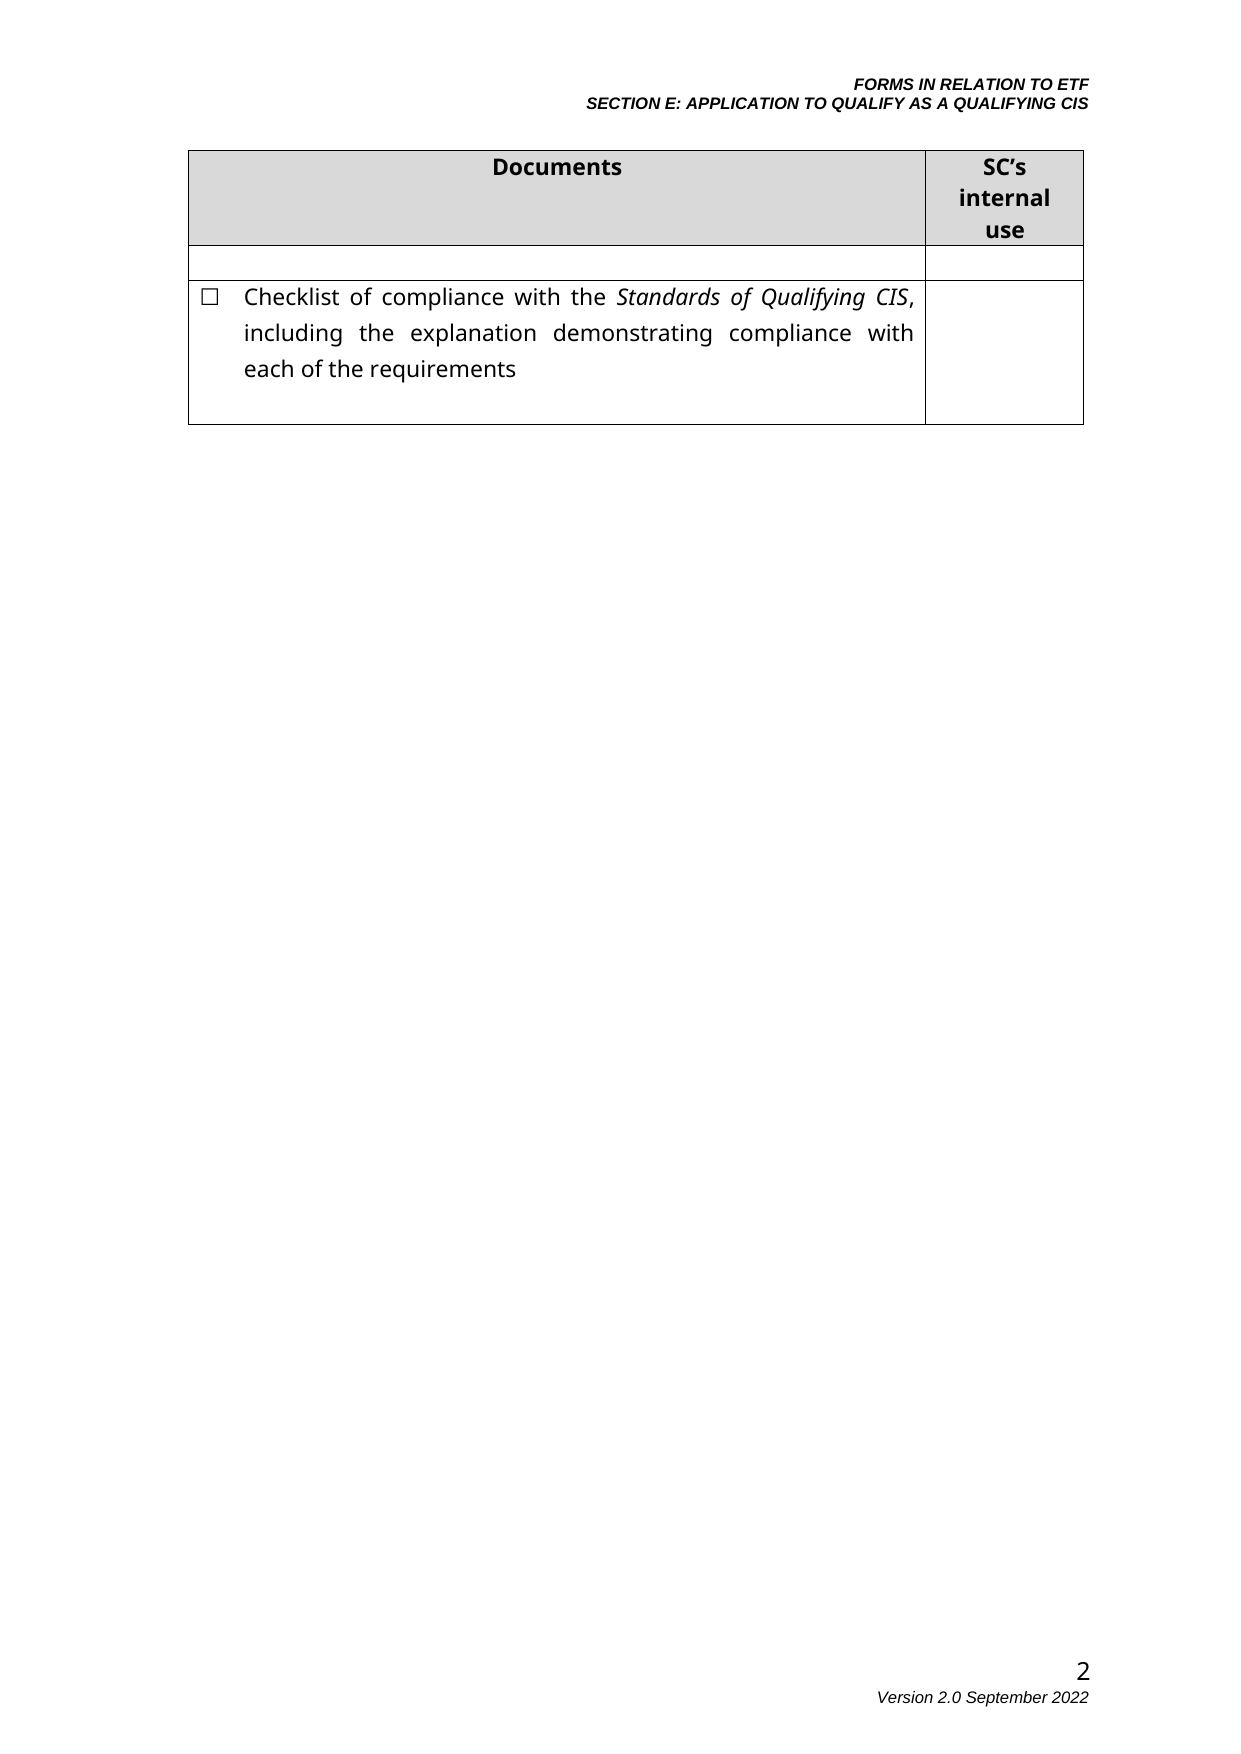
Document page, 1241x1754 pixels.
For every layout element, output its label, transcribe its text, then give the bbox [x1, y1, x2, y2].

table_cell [233, 246, 925, 280]
table_cell [189, 281, 232, 424]
table_header Documents [189, 151, 925, 245]
table_cell [189, 246, 232, 280]
table_cell Checklist of compliance with the Standards of Qualifying CIS, including the explanation demonstrating compliance with each of the requirements [233, 281, 925, 424]
table_cell [926, 281, 1083, 424]
table_header SC’s internal use [926, 151, 1083, 245]
table_cell [926, 246, 1083, 280]
